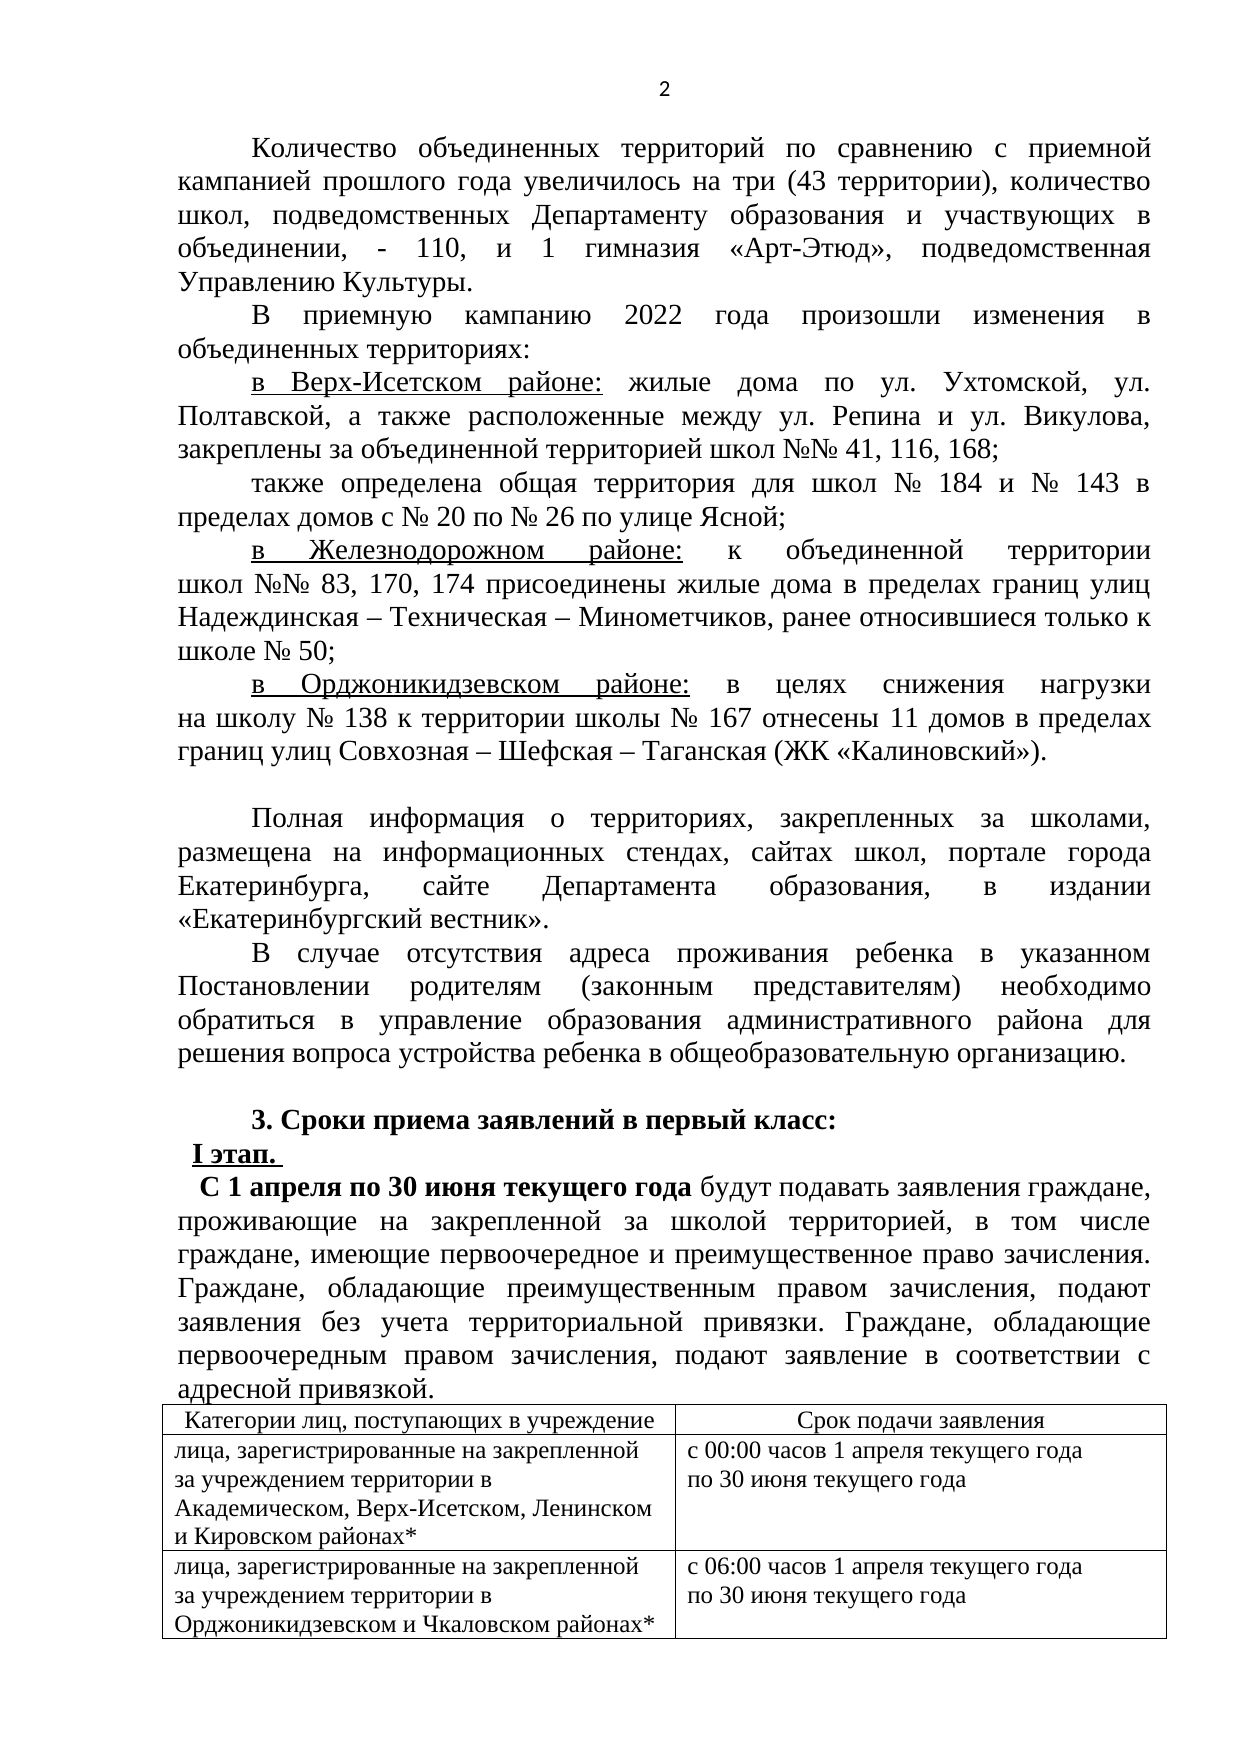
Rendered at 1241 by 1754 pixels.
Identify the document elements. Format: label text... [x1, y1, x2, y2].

table_header Срок подачи заявления [676, 1405, 1166, 1434]
table_cell лица, зарегистрированные на закрепленной за учреждением территории в Академическом, Верх-Исетском, Ленинском и Кировском районах* [163, 1435, 675, 1550]
text в Железнодорожном районе: к объединенной территории школ №№ 83, 170, 174 присоединены жилые дома в пределах границ улиц Надеждинская – Техническая – Минометчиков, ранее относившиеся только к школе № 50; [177, 532, 1152, 666]
table_header Категории лиц, поступающих в учреждение [163, 1405, 675, 1434]
text В случае отсутствия адреса проживания ребенка в указанном Постановлении родителям (законным представителям) необходимо обратиться в управление образования административного района для решения вопроса устройства ребенка в общеобразовательную организацию. [177, 935, 1152, 1069]
table_cell лица, зарегистрированные на закрепленной за учреждением территории в Орджоникидзевском и Чкаловском районах* [163, 1551, 675, 1637]
text Количество объединенных территорий по сравнению с приемной кампанией прошлого года увеличилось на три (43 территории), количество школ, подведомственных Департаменту образования и участвующих в объединении, - 110, и 1 гимназия «Арт-Этюд», подведомственная Управлению Культуры. [177, 130, 1152, 297]
text также определена общая территория для школ № 184 и № 143 в пределах домов с № 20 по № 26 по улице Ясной; [177, 465, 1152, 532]
text 3. Сроки приема заявлений в первый класс: [177, 1102, 1152, 1136]
text в Верх-Исетском районе: жилые дома по ул. Ухтомской, ул. Полтавской, а также расположенные между ул. Репина и ул. Викулова, закреплены за объединенной территорией школ №№ 41, 116, 168; [177, 364, 1152, 465]
text С 1 апреля по 30 июня текущего года будут подавать заявления граждане, проживающие на закрепленной за школой территорией, в том числе граждане, имеющие первоочередное и преимущественное право зачисления. Граждане, обладающие преимущественным правом зачисления, подают заявления без учета территориальной привязки. Граждане, обладающие первоочередным правом зачисления, подают заявление в соответствии с адресной привязкой. [177, 1169, 1152, 1404]
table_cell с 06:00 часов 1 апреля текущего года по 30 июня текущего года [676, 1551, 1166, 1637]
text в Орджоникидзевском районе: в целях снижения нагрузки на школу № 138 к территории школы № 167 отнесены 11 домов в пределах границ улиц Совхозная – Шефская – Таганская (ЖК «Калиновский»). [177, 666, 1152, 767]
text Полная информация о территориях, закрепленных за школами, размещена на информационных стендах, сайтах школ, портале города Екатеринбурга, сайте Департамента образования, в издании «Екатеринбургский вестник». [177, 801, 1152, 935]
table_cell с 00:00 часов 1 апреля текущего года по 30 июня текущего года [676, 1435, 1166, 1550]
text В приемную кампанию 2022 года произошли изменения в объединенных территориях: [177, 297, 1152, 364]
text I этап. [177, 1136, 1152, 1169]
